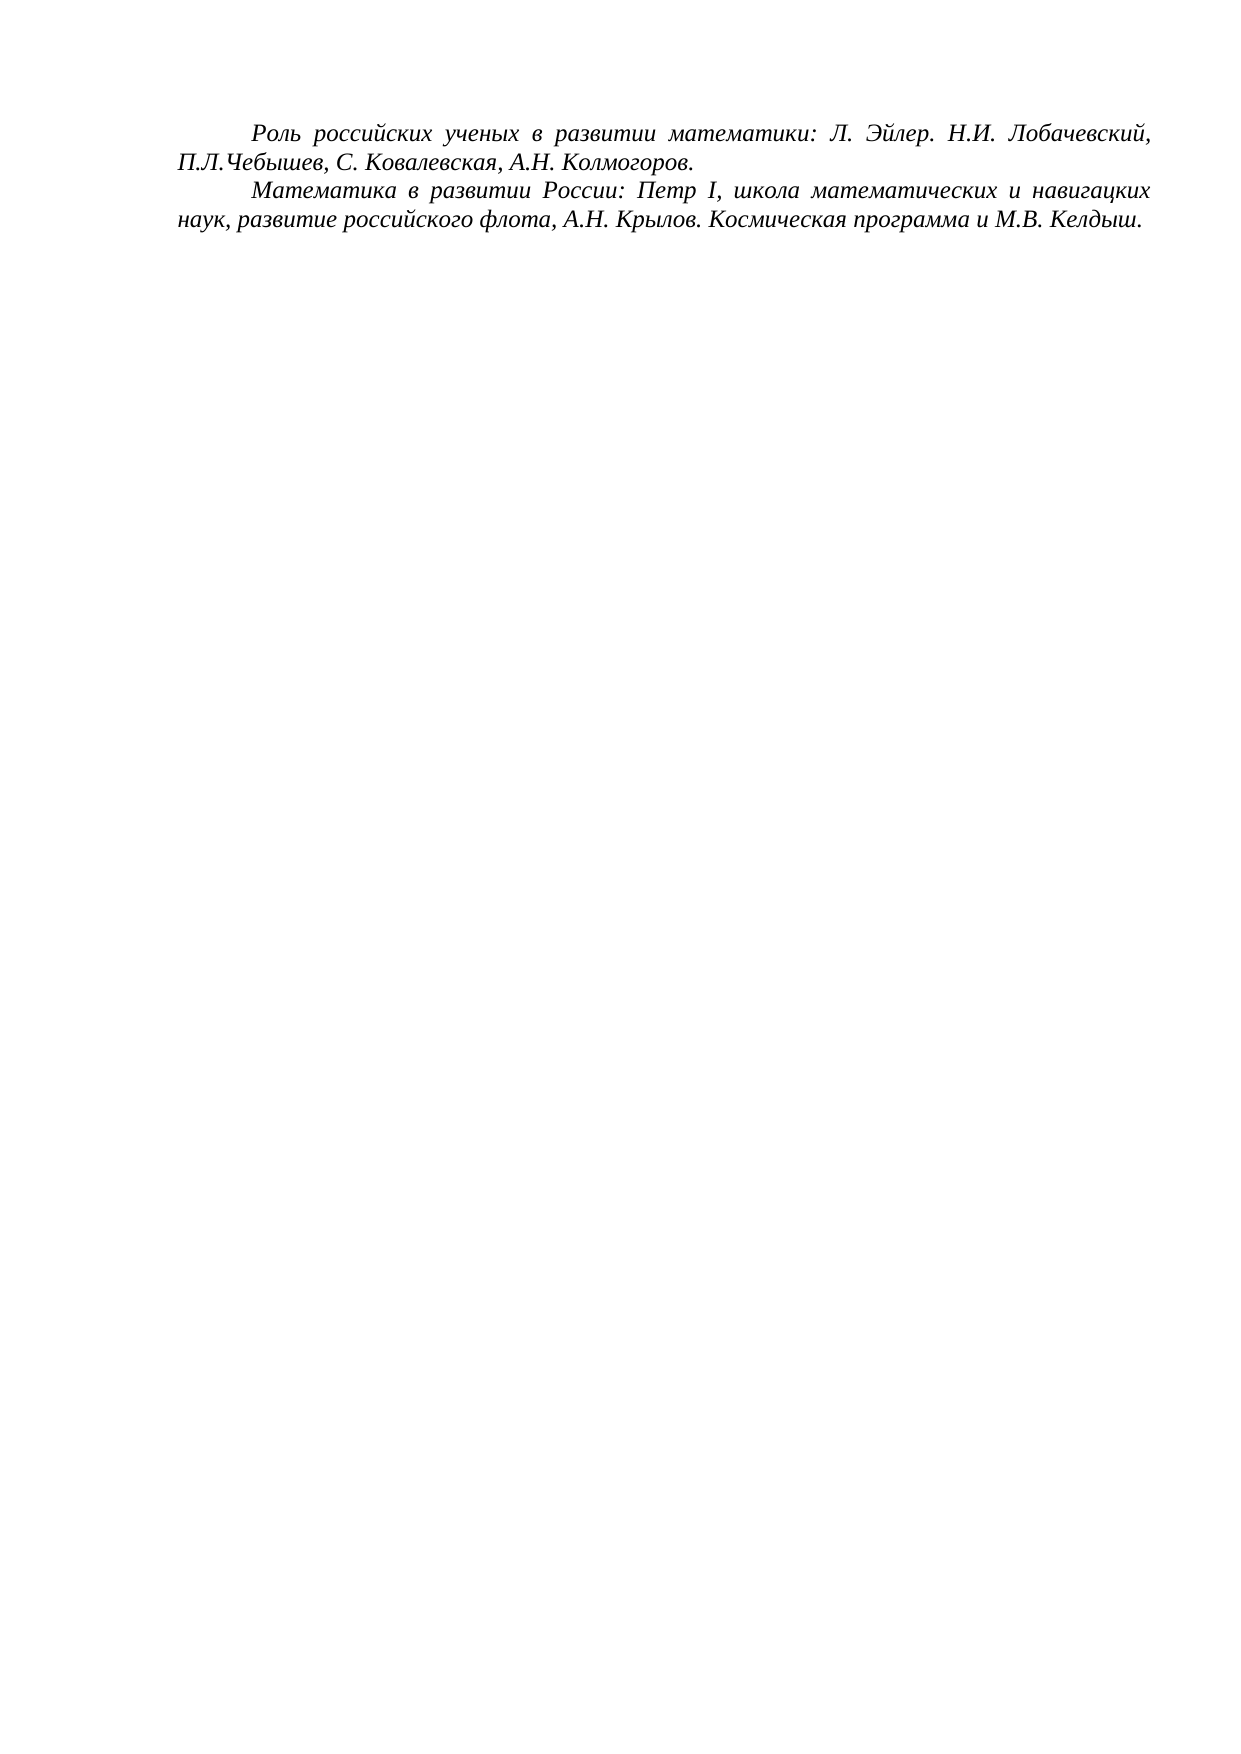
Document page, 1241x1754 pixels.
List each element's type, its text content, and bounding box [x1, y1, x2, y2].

text Математика в развитии России: Петр I, школа математических и навигацких наук, развитие российского флота, А.Н. Крылов. Космическая программа и М.В. Келдыш. [177, 176, 1152, 233]
text Роль российских ученых в развитии математики: Л. Эйлер. Н.И. Лобачевский, П.Л.Чебышев, С. Ковалевская, А.Н. Колмогоров. [177, 118, 1152, 176]
